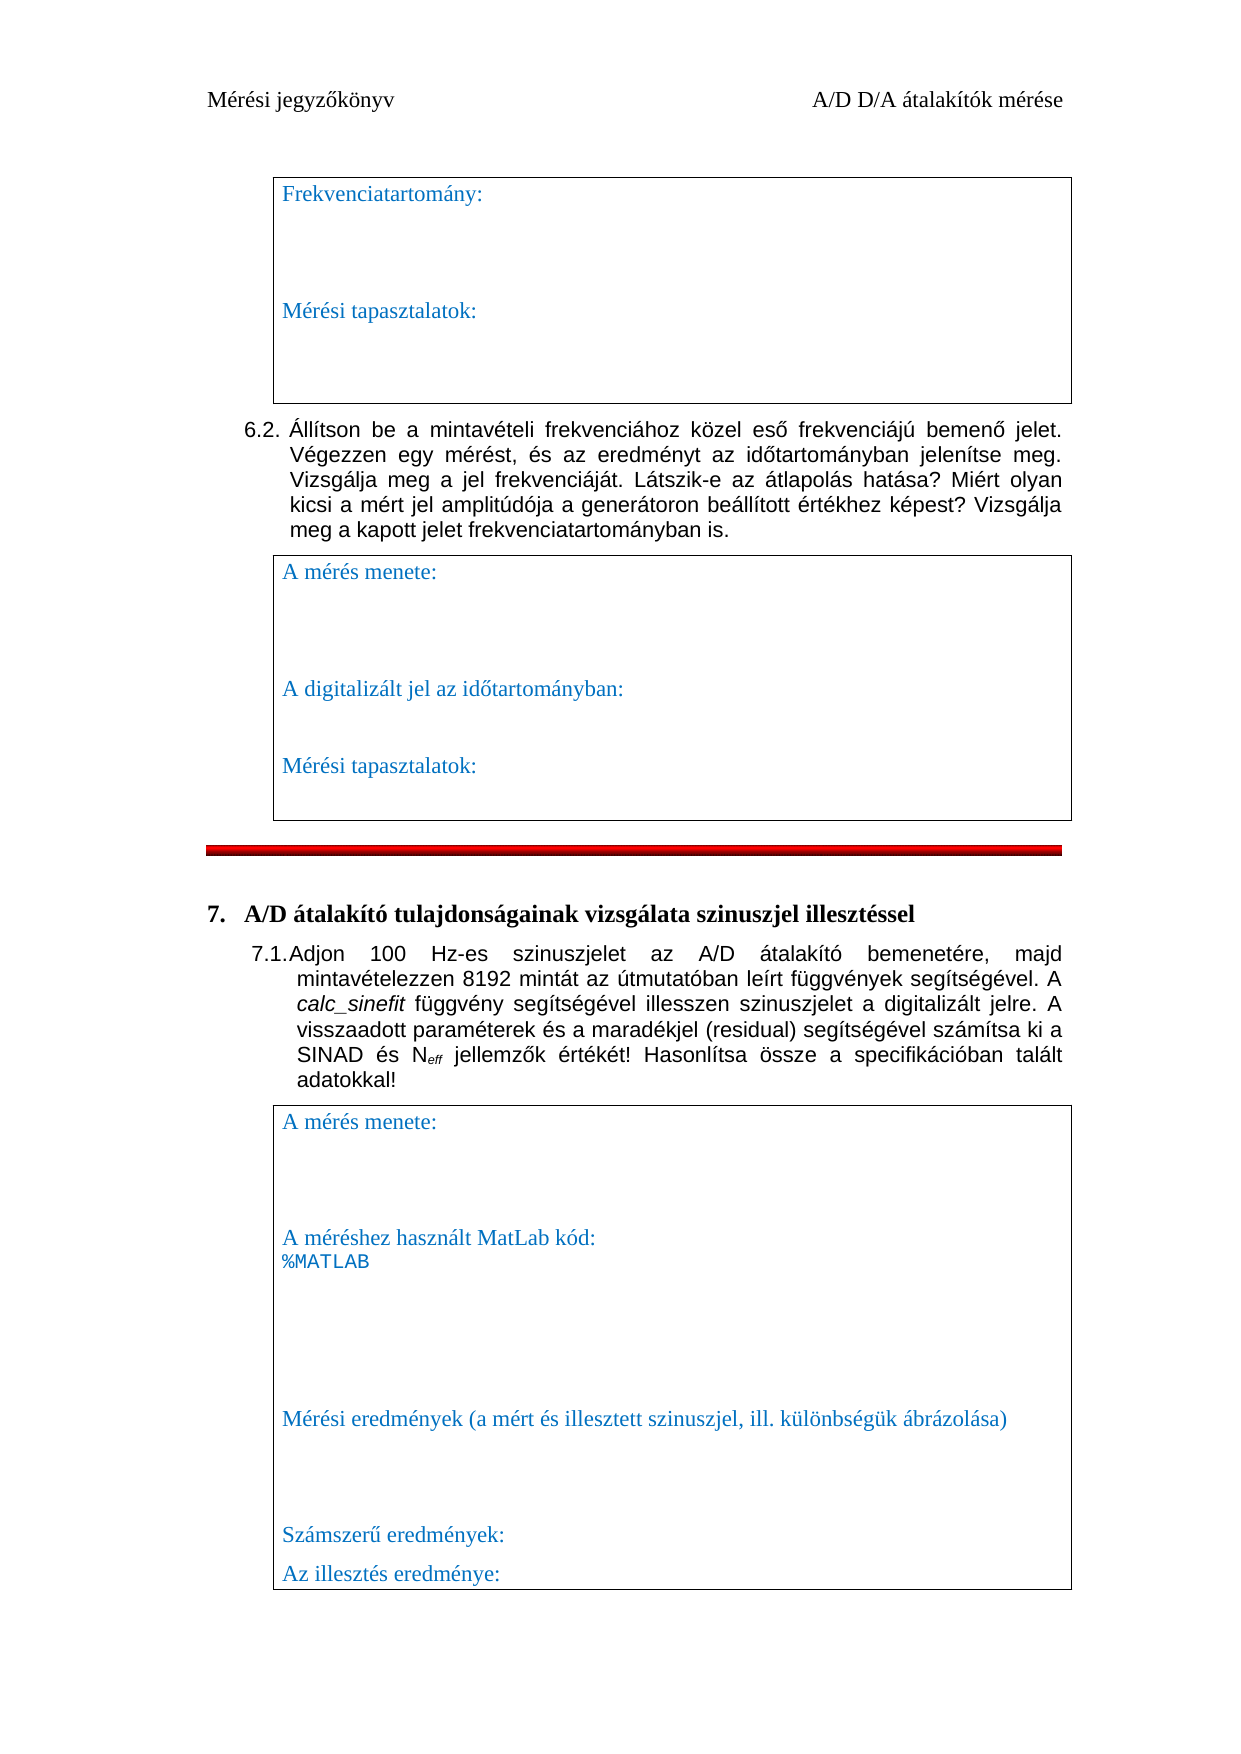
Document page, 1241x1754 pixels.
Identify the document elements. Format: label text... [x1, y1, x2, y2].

text A mérés menete: [274, 1106, 1071, 1134]
list Adjon 100 Hz-es szinuszjelet az A/D átalakító bemenetére, majd mintavételezzen 8192 mintát az útmutatóban leírt függvények segítségével. A calc_sinefit függvény segítségével illesszen szinuszjelet a digitalizált jelre. A visszaadott paraméterek és a maradékjel (residual) segítségével számítsa ki a SINAD és Neff jellemzők értékét! Hasonlítsa össze a specifikációban talált adatokkal! [251, 941, 1063, 1092]
text A digitalizált jel az időtartományban: [274, 672, 1071, 701]
text %MATLAB [274, 1247, 1071, 1274]
text Frekvenciatartomány: [274, 178, 1071, 207]
text A/D átalakító tulajdonságainak vizsgálata szinuszjel illesztéssel [207, 899, 1063, 928]
text A méréshez használt MatLab kód: [274, 1221, 1071, 1247]
picture [206, 845, 1062, 856]
text Mérési eredmények (a mért és illesztett szinuszjel, ill. különbségük ábrázolása) [274, 1402, 1071, 1431]
text Számszerű eredmények: [274, 1518, 1071, 1548]
text A mérés menete: [274, 556, 1071, 584]
text Mérési tapasztalatok: [274, 294, 1071, 323]
text Az illesztés eredménye: [274, 1557, 1071, 1589]
text Mérési tapasztalatok: [274, 749, 1071, 779]
text Állítson be a mintavételi frekvenciához közel eső frekvenciájú bemenő jelet. Végezzen egy mérést, és az eredményt az időtartományban jelenítse meg. Vizsgálja meg a jel frekvenciáját. Látszik-e az átlapolás hatása? Miért olyan kicsi a mért jel amplitúdója a generátoron beállított értékhez képest? Vizsgálja meg a kapott jelet frekvenciatartományban is. [244, 417, 1063, 543]
